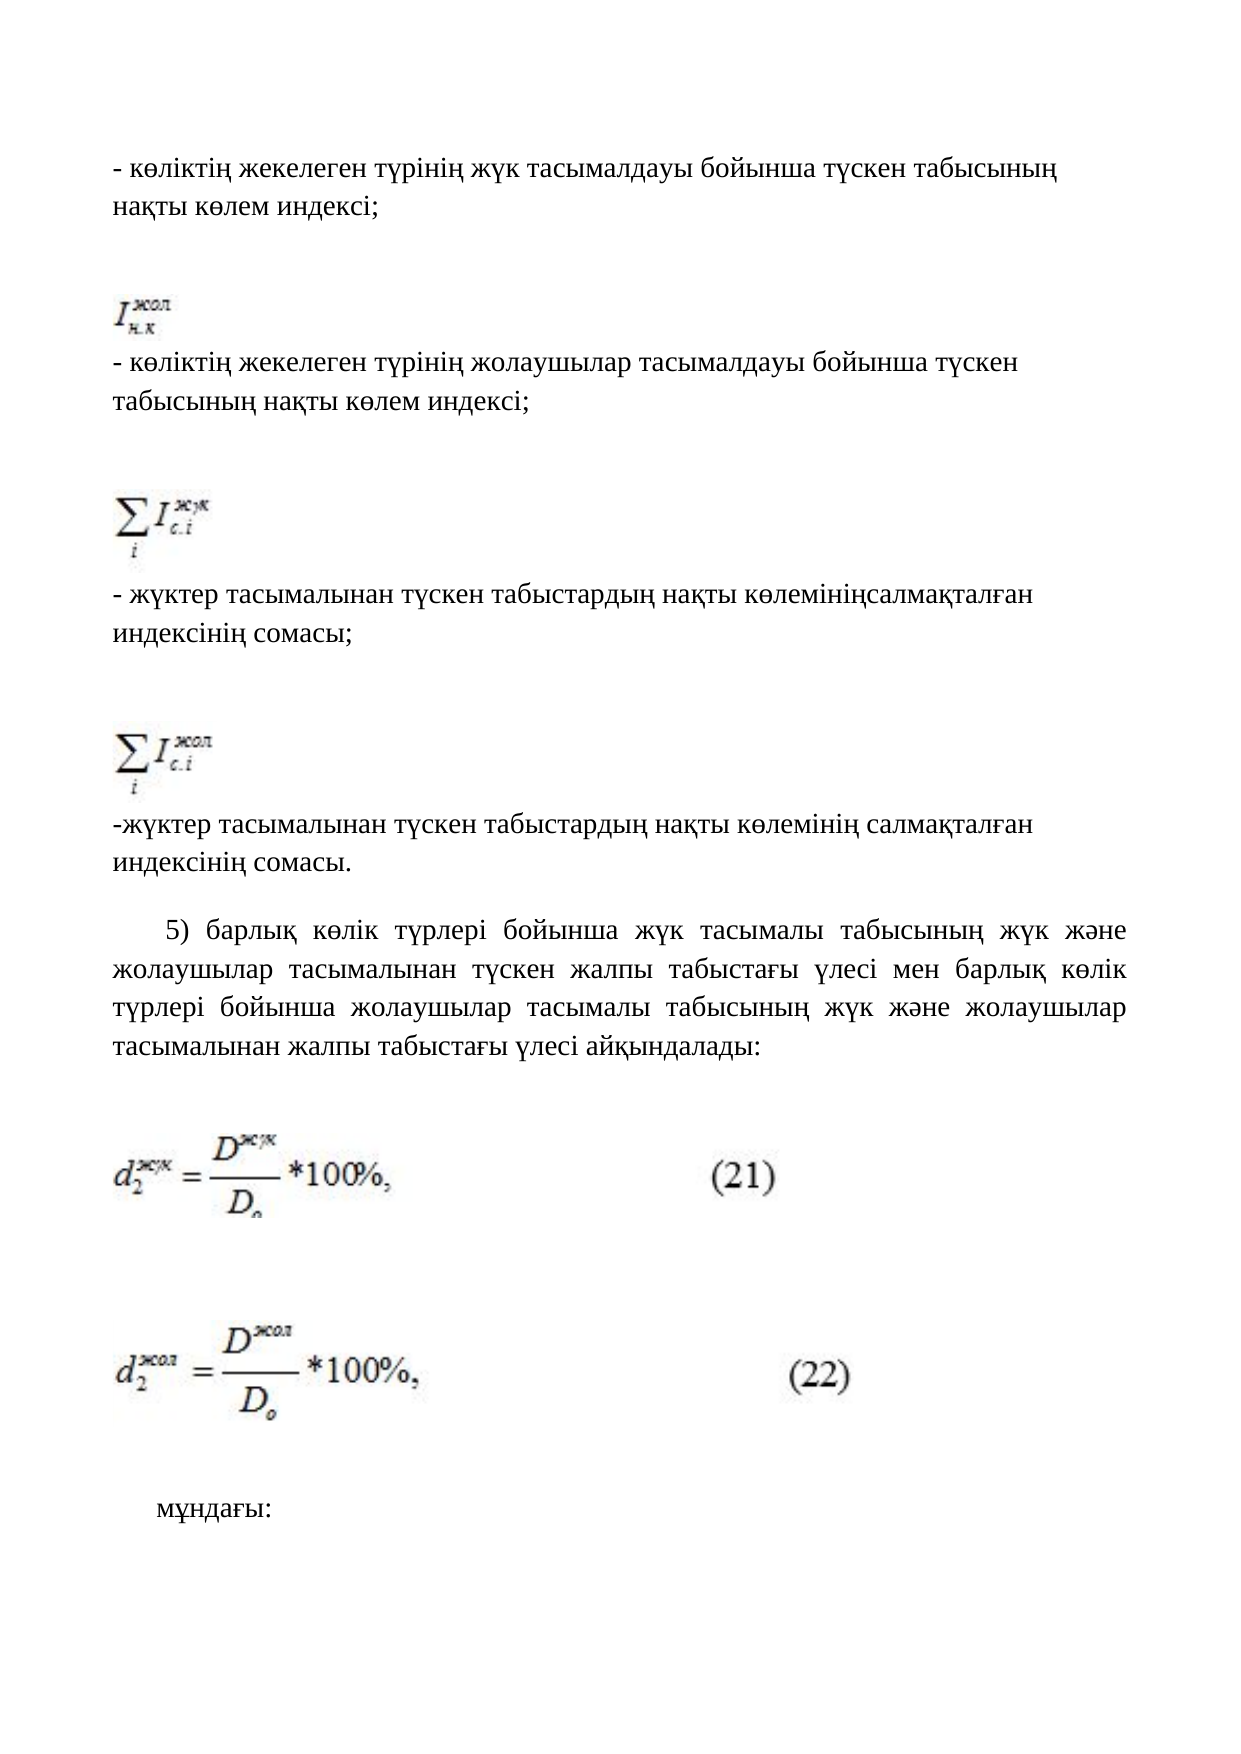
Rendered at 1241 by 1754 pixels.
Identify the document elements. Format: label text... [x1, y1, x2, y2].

picture [112, 1133, 782, 1218]
picture [112, 489, 217, 573]
text мұндағы: [112, 1491, 1128, 1524]
picture [112, 294, 180, 341]
text - көліктің жекелеген түрінің жолаушылар тасымалдауы бойынша түскен табысының нақты көлем индексі; [112, 344, 1128, 485]
text -жүктер тасымалынан түскен табыстардың нақты көлемінің салмақталған индексінің сомасы. [112, 806, 1128, 908]
text - жүктер тасымалынан түскен табыстардың нақты көлемініңсалмақталған индексінің сомасы; [112, 576, 1128, 717]
text 5) барлық көлік түрлері бойынша жүк тасымалы табысының жүк және жолаушылар тасымалынан түскен жалпы табыстағы үлесі мен барлық көлік түрлері бойынша жолаушылар тасымалы табысының жүк және жолаушылар тасымалынан жалпы табыстағы үлесі айқындалады: [112, 912, 1128, 1061]
picture [112, 1320, 855, 1427]
text - көліктің жекелеген түрінің жүк тасымалдауы бойынша түскен табысының нақты көлем индексі; [112, 150, 1128, 291]
picture [112, 721, 217, 803]
